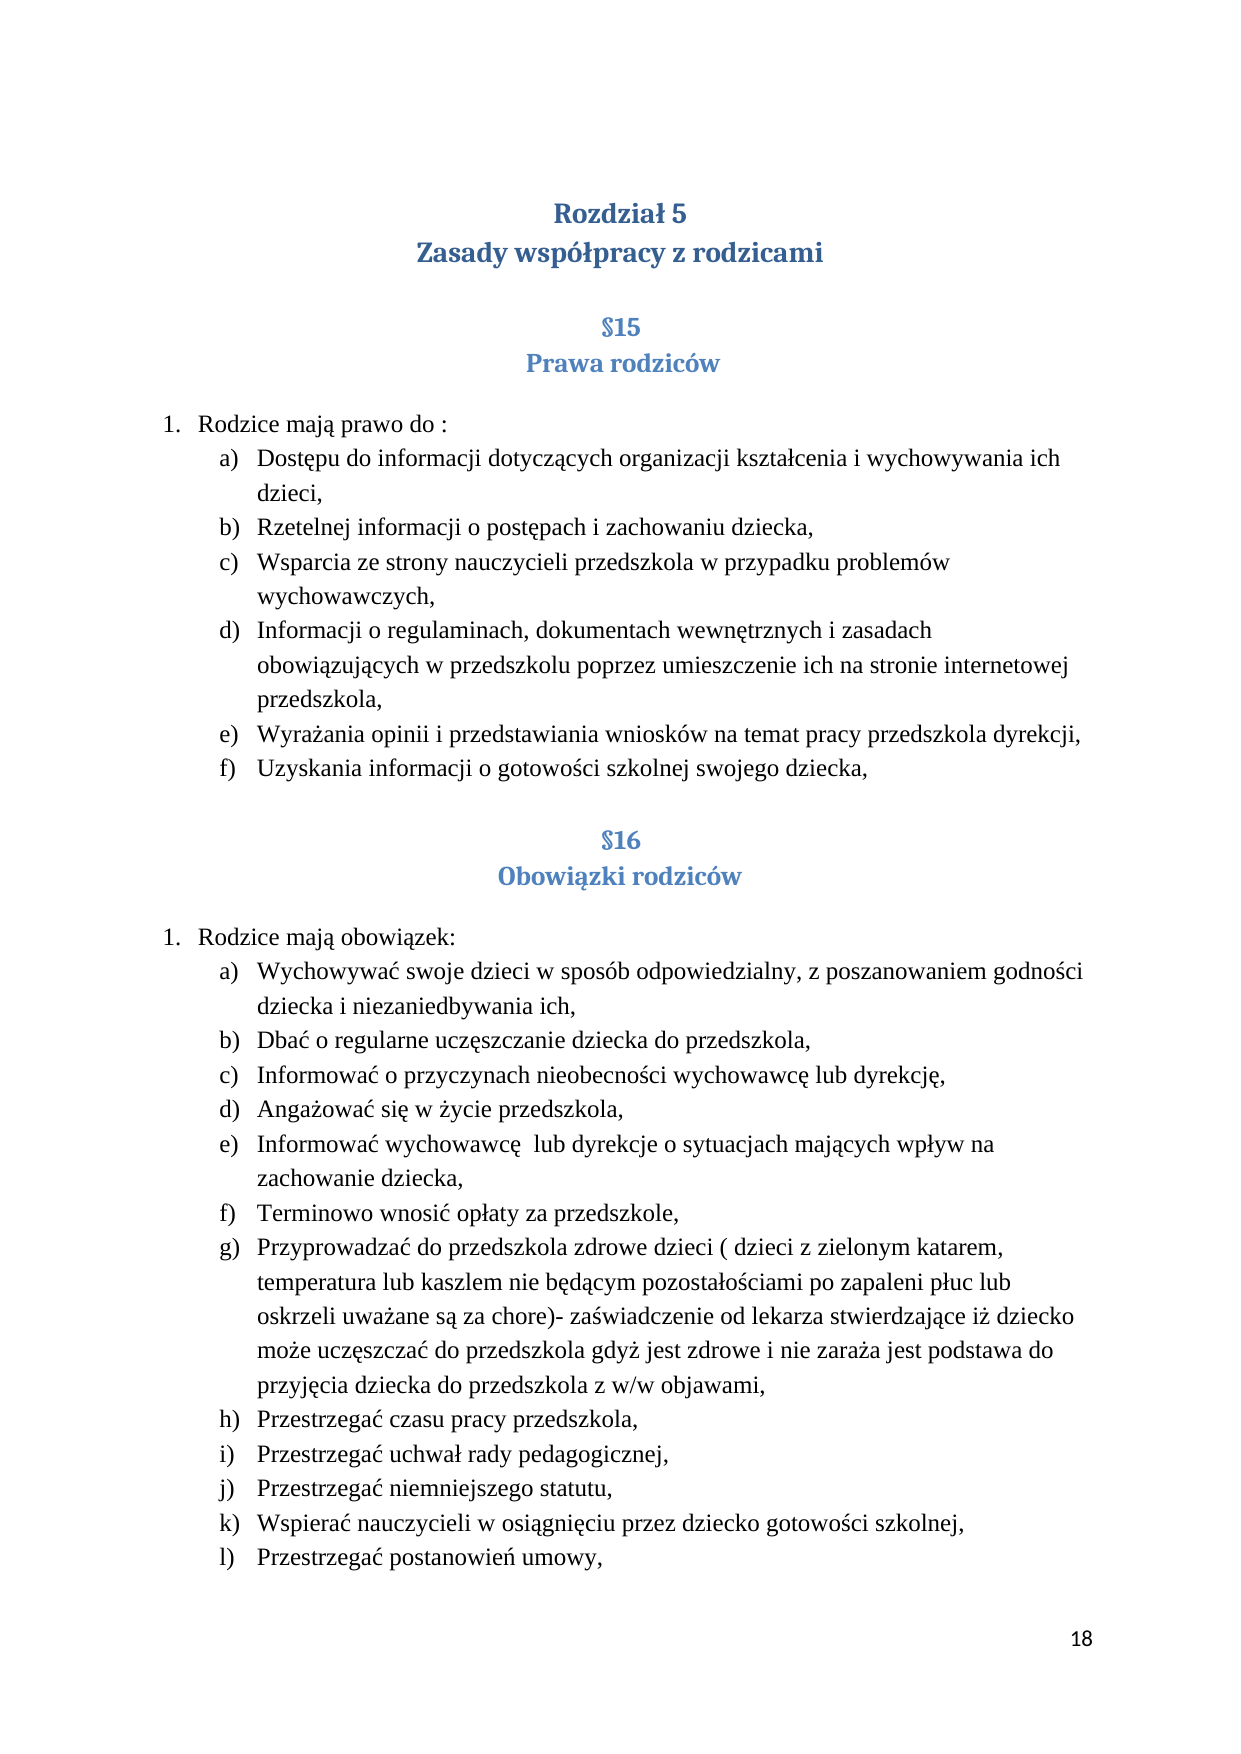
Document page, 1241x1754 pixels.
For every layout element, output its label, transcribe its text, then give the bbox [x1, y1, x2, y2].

list Przestrzegać niemniejszego statutu, [219, 1473, 1093, 1502]
subtitle Rozdział 5 Zasady współpracy z rodzicami [148, 198, 1093, 270]
list Rzetelnej informacji o postępach i zachowaniu dziecka, [219, 512, 1093, 541]
subtitle §16 Obowiązki rodziców [148, 825, 1093, 892]
list Terminowo wnosić opłaty za przedszkole, [219, 1198, 1093, 1226]
list Wspierać nauczycieli w osiągnięciu przez dziecko gotowości szkolnej, [219, 1508, 1093, 1537]
list Wsparcia ze strony nauczycieli przedszkola w przypadku problemów wychowawczych, [219, 547, 1093, 610]
subtitle §15 Prawa rodziców [148, 312, 1093, 379]
list Rodzice mają prawo do : [162, 409, 1093, 437]
list Informować o przyczynach nieobecności wychowawcę lub dyrekcję, [219, 1060, 1093, 1088]
list Przestrzegać uchwał rady pedagogicznej, [219, 1439, 1093, 1468]
list Rodzice mają obowiązek: [162, 922, 1093, 951]
list Uzyskania informacji o gotowości szkolnej swojego dziecka, [219, 753, 1093, 782]
list Przestrzegać czasu pracy przedszkola, [219, 1404, 1093, 1433]
list Przestrzegać postanowień umowy, [219, 1542, 1093, 1571]
list Wychowywać swoje dzieci w sposób odpowiedzialny, z poszanowaniem godności dziecka i niezaniedbywania ich, [219, 956, 1093, 1019]
list Angażować się w życie przedszkola, [219, 1094, 1093, 1123]
list Przyprowadzać do przedszkola zdrowe dzieci ( dzieci z zielonym katarem, temperatura lub kaszlem nie będącym pozostałościami po zapaleni płuc lub oskrzeli uważane są za chore)- zaświadczenie od lekarza stwierdzające iż dziecko może uczęszczać do przedszkola gdyż jest zdrowe i nie zaraża jest podstawa do przyjęcia dziecka do przedszkola z w/w objawami, [219, 1232, 1093, 1399]
list Informować wychowawcę lub dyrekcje o sytuacjach mających wpływ na zachowanie dziecka, [219, 1129, 1093, 1192]
list Informacji o regulaminach, dokumentach wewnętrznych i zasadach obowiązujących w przedszkolu poprzez umieszczenie ich na stronie internetowej przedszkola, [219, 616, 1093, 713]
list Wyrażania opinii i przedstawiania wniosków na temat pracy przedszkola dyrekcji, [219, 719, 1093, 748]
list Dbać o regularne uczęszczanie dziecka do przedszkola, [219, 1025, 1093, 1054]
list Dostępu do informacji dotyczących organizacji kształcenia i wychowywania ich dzieci, [219, 443, 1093, 506]
